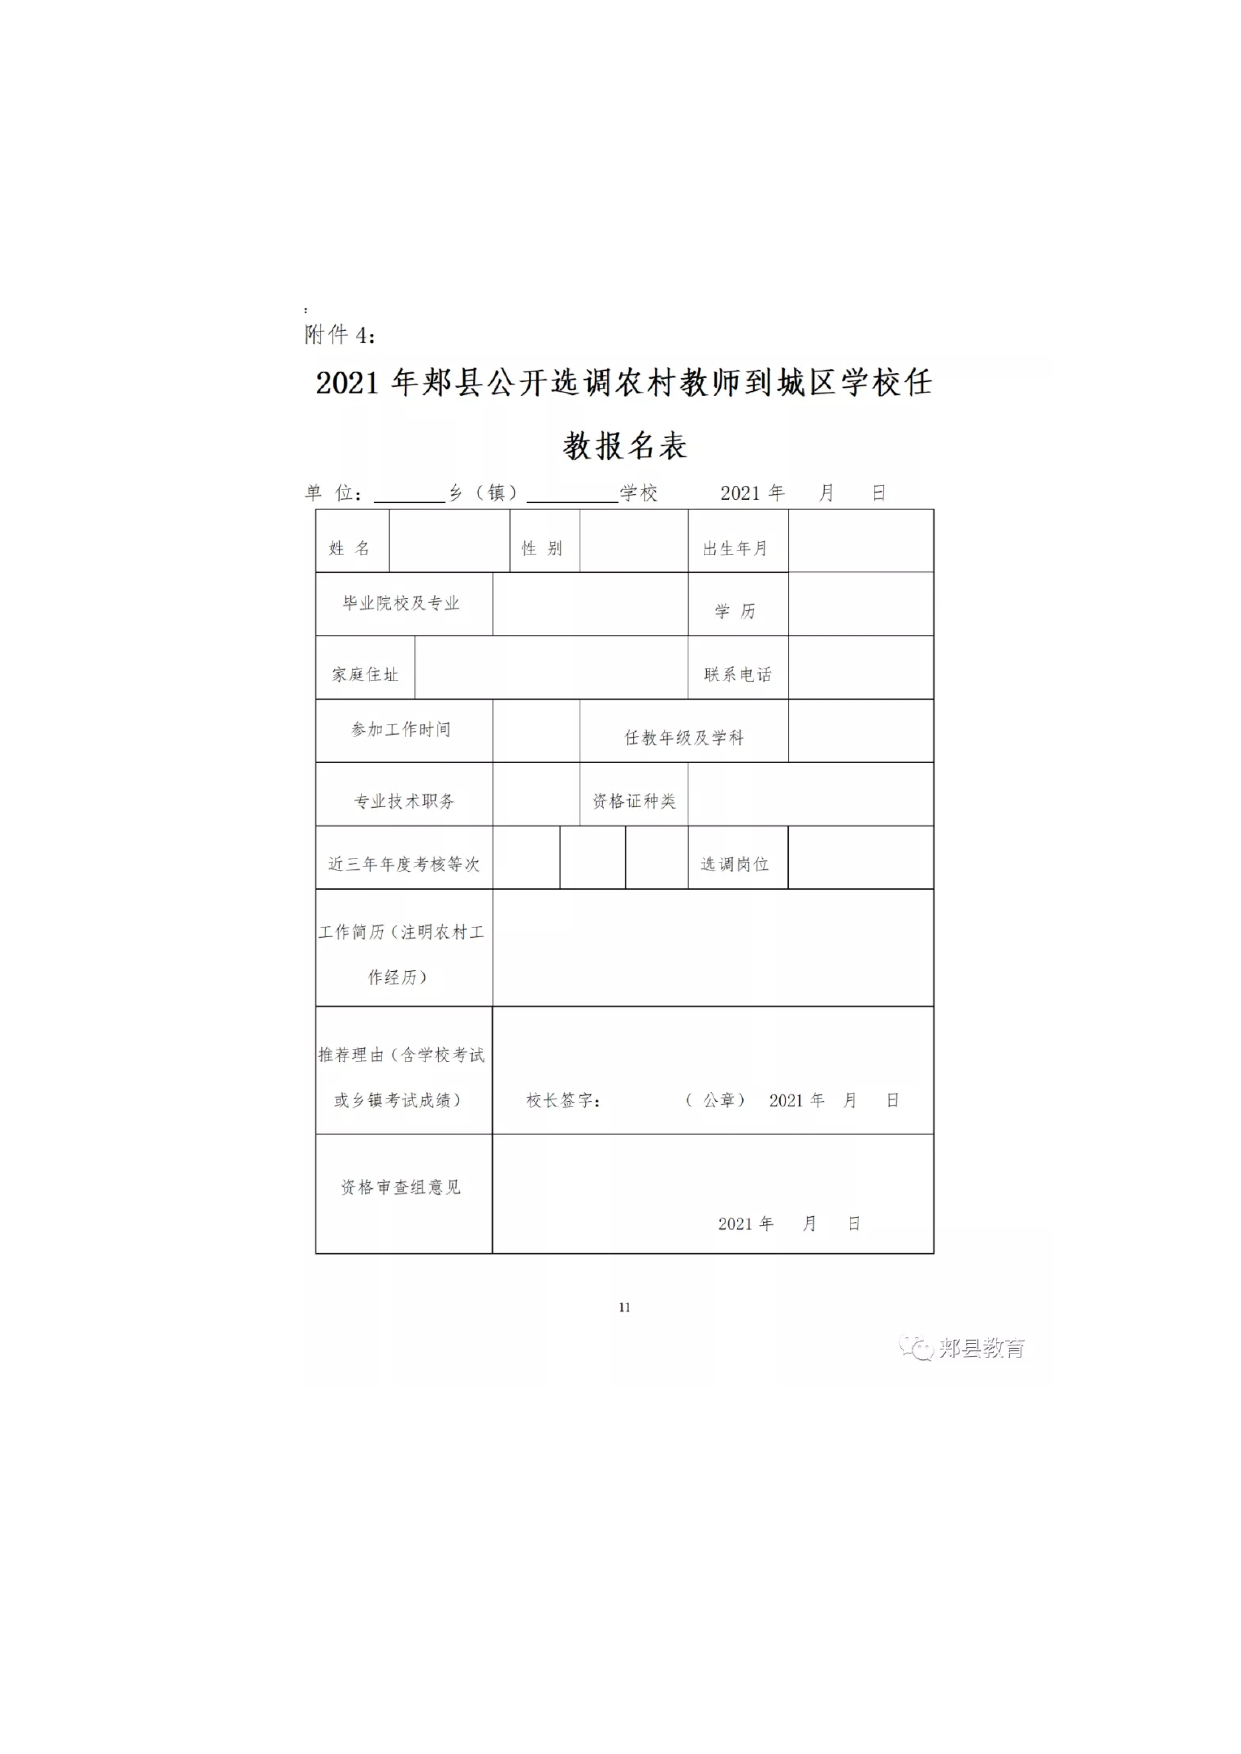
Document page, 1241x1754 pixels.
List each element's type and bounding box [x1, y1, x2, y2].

picture [187, 162, 1053, 1386]
